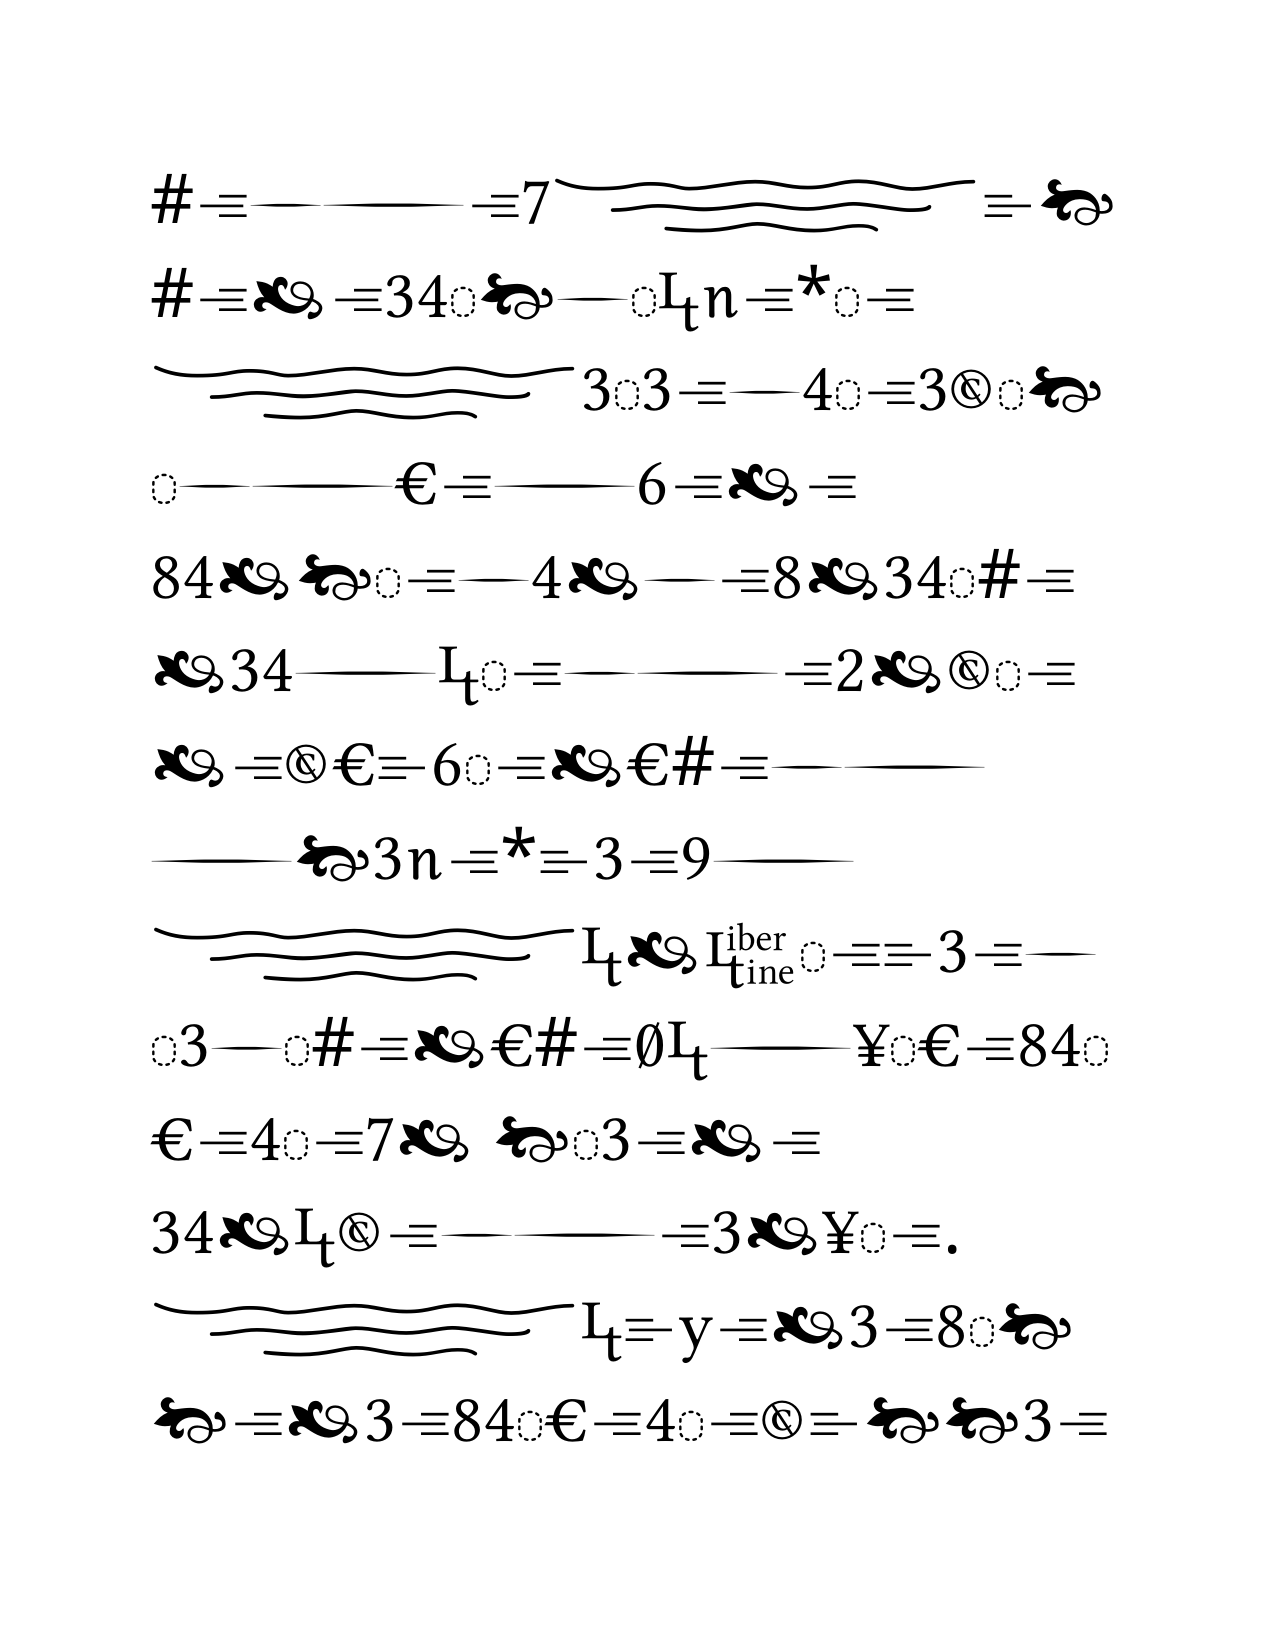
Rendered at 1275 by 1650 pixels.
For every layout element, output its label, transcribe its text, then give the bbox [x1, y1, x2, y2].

text ##*##  [150, 524, 1125, 1180]
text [150, 150, 1125, 524]
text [150, 1180, 1125, 1461]
